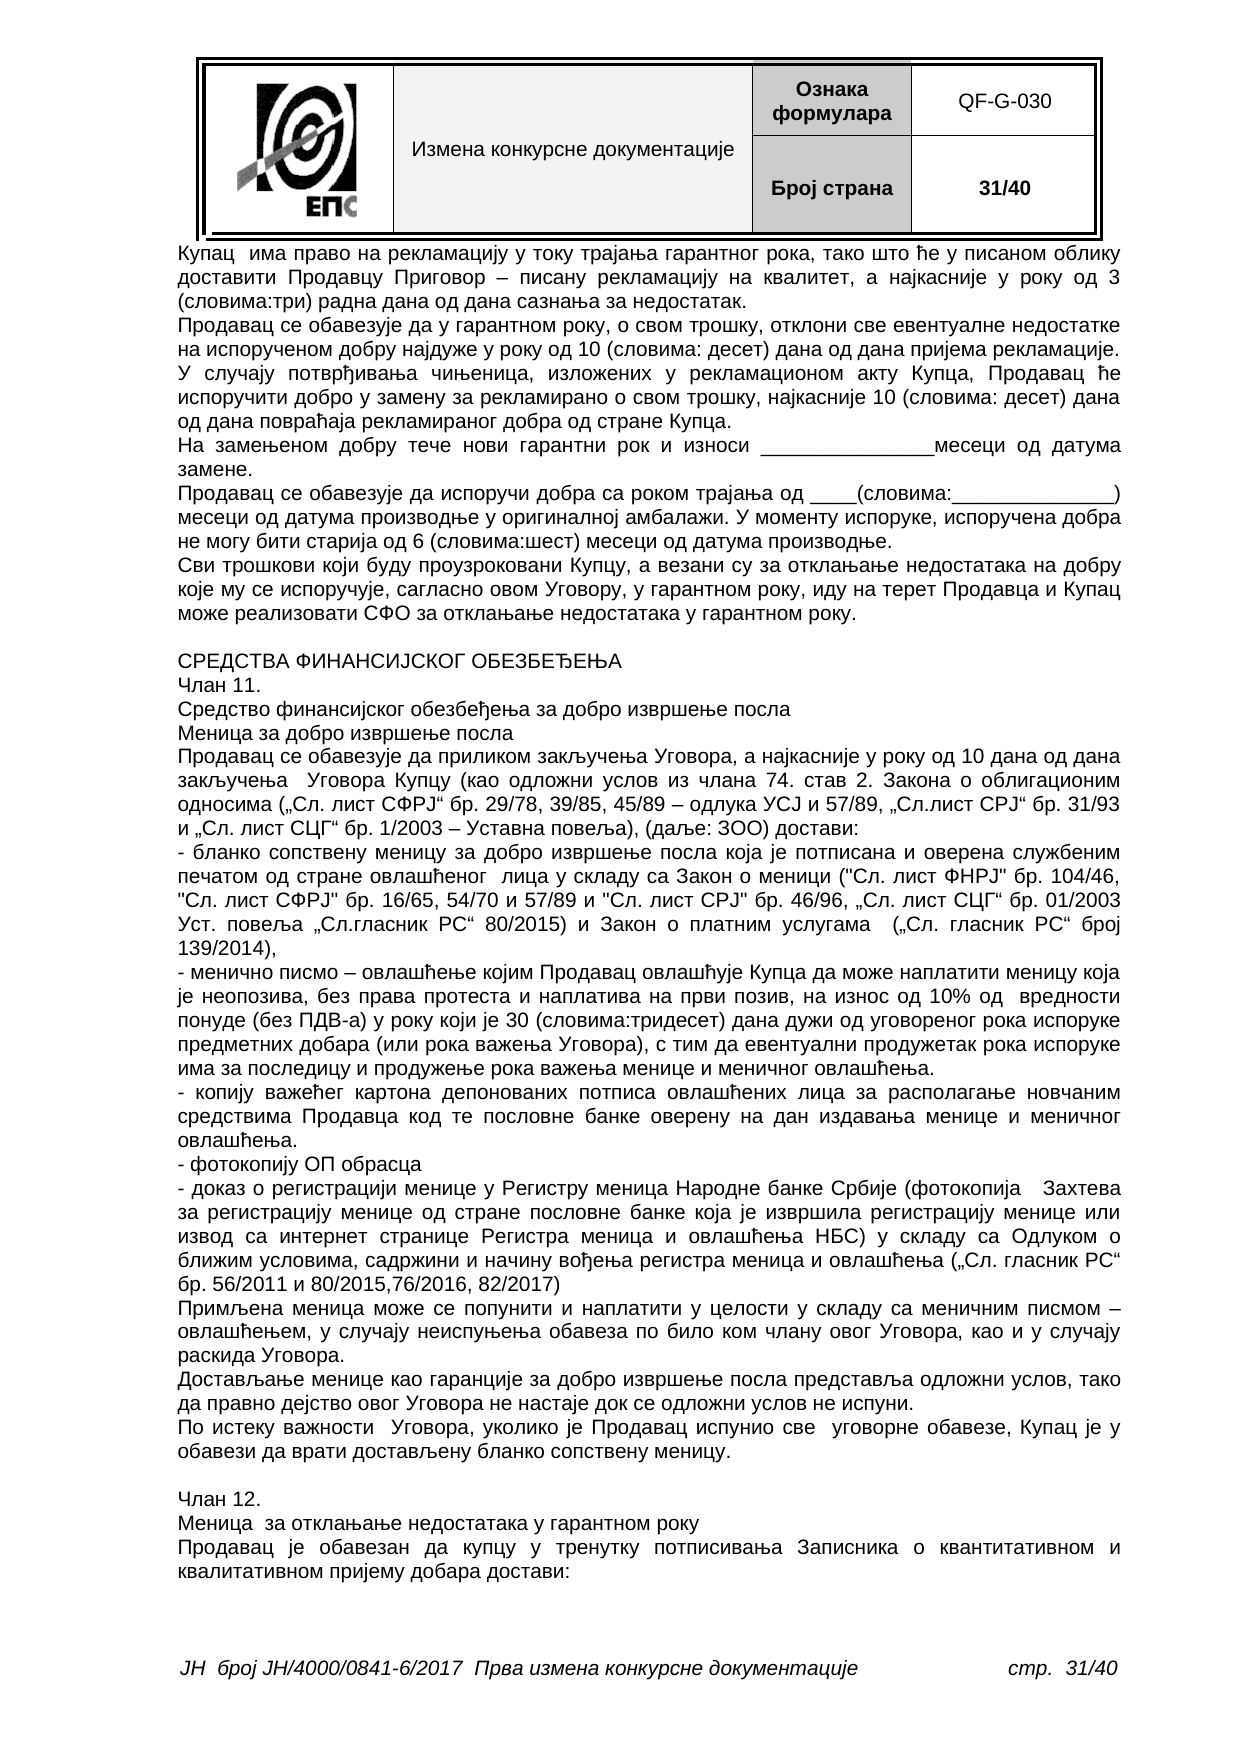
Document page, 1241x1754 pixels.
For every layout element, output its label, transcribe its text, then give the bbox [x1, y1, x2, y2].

text - доказ о регистрацији менице у Регистру меница Народне банке Србије (фотокопија Захтева за регистрацију менице од стране пословне банке која је извршила регистрацију менице или извод са интернет странице Регистра меница и овлашћења НБС) у складу са Одлуком о ближим условима, садржини и начину вођења регистра меница и овлашћења („Сл. гласник РС“ бр. 56/2011 и 80/2015,76/2016, 82/2017) [177, 1176, 1122, 1295]
text Члан 11. [177, 672, 1122, 696]
text Члан 12. [177, 1487, 1122, 1511]
text Продавац је обавезан да купцу у тренутку потписивања Записника о квантитативном и квалитативном пријему добара достави: [177, 1535, 1122, 1583]
text Продавац се обавезује да у гарантном року, о свом трошку, отклони све евентуалне недостатке на испорученом добру најдуже у року од 10 (словима: десет) дана од дана пријема рекламације. [177, 313, 1122, 361]
text - бланко сопствену меницу за добро извршење посла која је потписана и оверена службеним печатом од стране овлашћеног лица у складу са Закон о меници ("Сл. лист ФНРЈ" бр. 104/46, "Сл. лист СФРЈ" бр. 16/65, 54/70 и 57/89 и "Сл. лист СРЈ" бр. 46/96, „Сл. лист СЦГ“ бр. 01/2003 Уст. повеља „Сл.гласник РС“ 80/2015) и Закон о платним услугама („Сл. гласник РС“ број 139/2014), [177, 840, 1122, 960]
text - менично писмо – овлашћење којим Продавац овлашћује Купца да може наплатити меницу која је неопозива, без права протеста и наплатива на први позив, на износ од 10% од вредности понуде (без ПДВ-а) у року који је 30 (словима:тридесет) дана дужи од уговореног рока испоруке предметних добара (или рока важења Уговора), с тим да евентуални продужетак рока испоруке има за последицу и продужење рока важења менице и меничног овлашћења. [177, 960, 1122, 1080]
text Продавац се обавезује да приликом закључења Уговора, а најкасније у року од 10 дана од дана закључења Уговора Купцу (као одложни услов из члана 74. став 2. Закона о облигационим односима („Сл. лист СФРЈ“ бр. 29/78, 39/85, 45/89 – одлука УСЈ и 57/89, „Сл.лист СРЈ“ бр. 31/93 и „Сл. лист СЦГ“ бр. 1/2003 – Уставна повеља), (даље: ЗОО) достави: [177, 744, 1122, 840]
text Продавац се обавезује да испоручи добра са роком трајања од ____(словима:______________) месеци од датума производње у оригиналној амбалажи. У моменту испоруке, испоручена добра не могу бити старија од 6 (словима:шест) месеци од датума производње. [177, 481, 1122, 553]
text Средство финансијског обезбеђења за добро извршење посла [177, 696, 1122, 720]
text На замењеном добру тече нови гарантни рок и износи _______________месеци од датума замене. [177, 433, 1122, 481]
text Достављање менице као гаранције за добро извршење посла представља одложни услов, тако да правно дејство овог Уговора не настаје док се одложни услов не испуни. [177, 1367, 1122, 1415]
text Меница за добро извршење посла [177, 720, 1122, 744]
text Примљена меница може се попунити и наплатити у целости у складу са меничним писмом – овлашћењем, у случају неиспуњења обавеза по било ком члану овог Уговора, као и у случају раскида Уговора. [177, 1295, 1122, 1367]
text СРЕДСТВА ФИНАНСИЈСКОГ ОБЕЗБЕЂЕЊА [177, 648, 1122, 672]
text Меница за отклањање недостатака у гарантном року [177, 1511, 1122, 1535]
text Сви трошкови који буду проузроковани Купцу, а везани су за отклањање недостатака на добру које му се испоручује, сагласно овом Уговору, у гарантном року, иду на терет Продавца и Купац може реализовати СФО за отклањање недостатака у гарантном року. [177, 553, 1122, 624]
text - копију важећег картона депонованих потписа овлашћених лица за располагање новчаним средствима Продавца код те пословне банке оверену на дан издавања менице и меничног овлашћења. [177, 1080, 1122, 1152]
text Купац има право на рекламацију у току трајања гарантног рока, тако што ће у писаном облику доставити Продавцу Приговор – писану рекламацију на квалитет, а најкасније у року од 3 (словима:три) радна дана од дана сазнања за недостатак. [177, 148, 1122, 313]
text - фотокопију ОП обрасца [177, 1152, 1122, 1176]
text По истеку важности Уговора, уколико је Продавац испунио све уговорне обавезе, Купац је у обавези да врати достављену бланко сопствену меницу. [177, 1415, 1122, 1463]
text У случају потврђивања чињеница, изложених у рекламационом акту Купца, Продавац ће испоручити добро у замену за рекламирано о свом трошку, најкасније 10 (словима: десет) дана од дана повраћаја рекламираног добра од стране Купца. [177, 361, 1122, 433]
